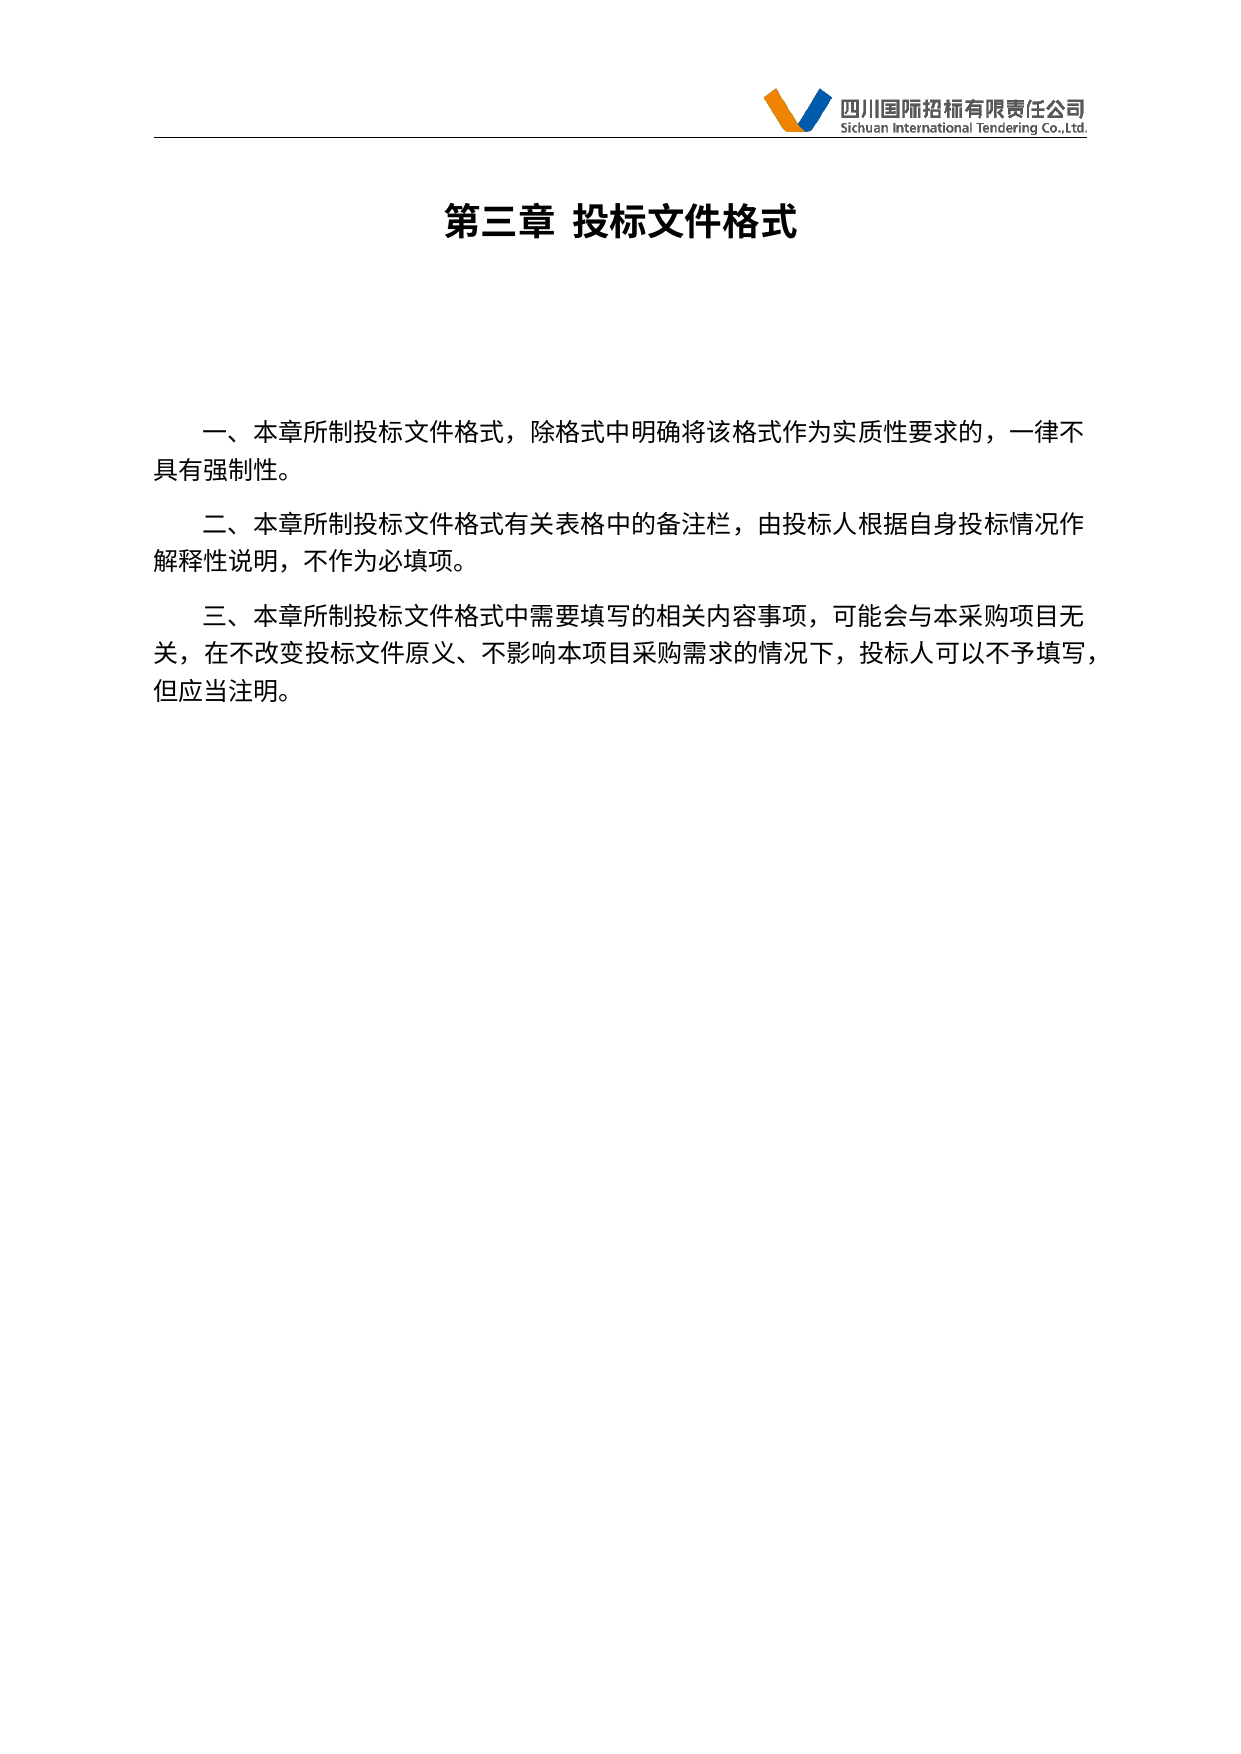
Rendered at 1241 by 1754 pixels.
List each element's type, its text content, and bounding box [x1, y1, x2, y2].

subtitle 第三章 投标文件格式 [153, 192, 1087, 246]
text 三、本章所制投标文件格式中需要填写的相关内容事项，可能会与本采购项目无关，在不改变投标文件原义、不影响本项目采购需求的情况下，投标人可以不予填写，但应当注明。 [153, 595, 1087, 707]
picture [763, 88, 1087, 135]
text 二、本章所制投标文件格式有关表格中的备注栏，由投标人根据自身投标情况作解释性说明，不作为必填项。 [153, 503, 1087, 578]
text 一、本章所制投标文件格式，除格式中明确将该格式作为实质性要求的，一律不具有强制性。 [153, 411, 1087, 486]
